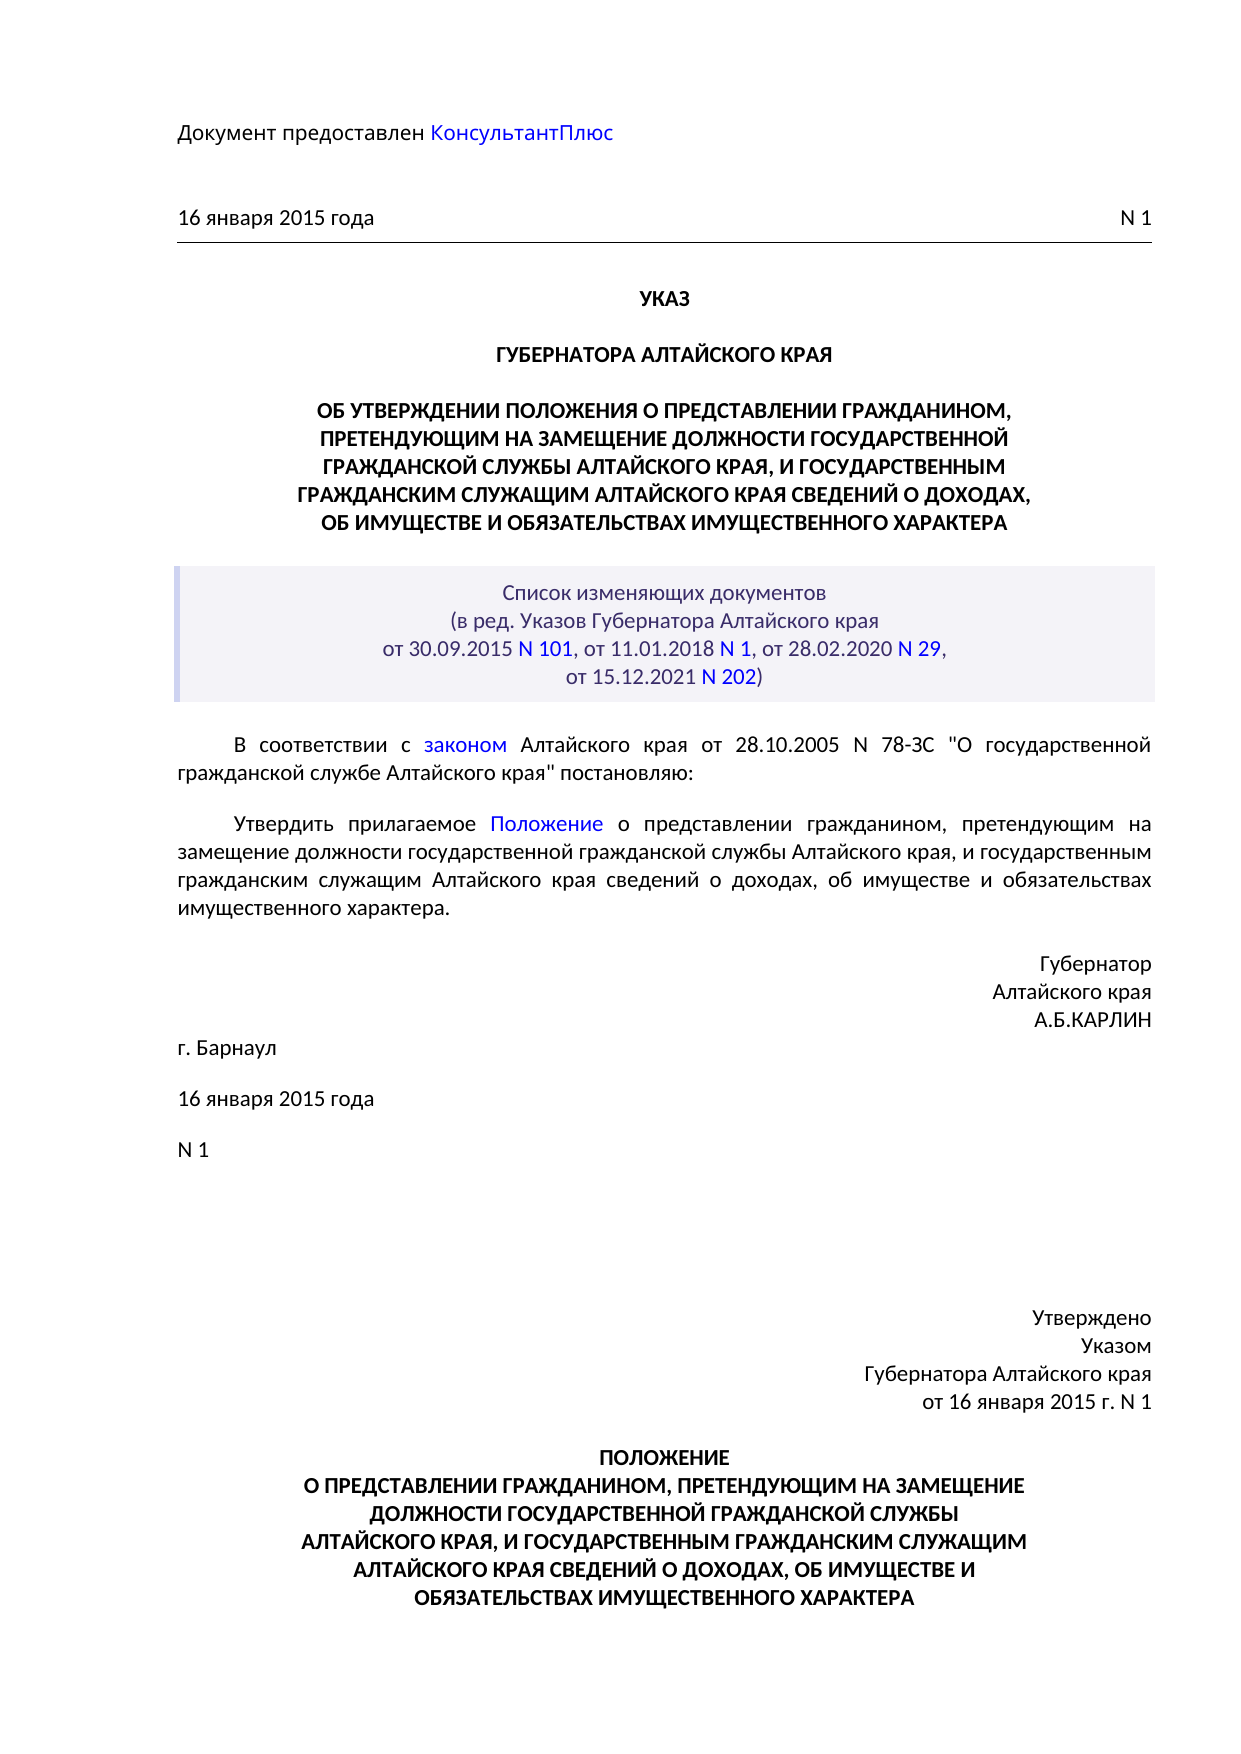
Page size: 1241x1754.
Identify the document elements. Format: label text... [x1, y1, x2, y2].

title ПОЛОЖЕНИЕ [177, 1443, 1152, 1471]
title ГРАЖДАНСКОЙ СЛУЖБЫ АЛТАЙСКОГО КРАЯ, И ГОСУДАРСТВЕННЫМ [177, 452, 1152, 480]
title ПРЕТЕНДУЮЩИМ НА ЗАМЕЩЕНИЕ ДОЛЖНОСТИ ГОСУДАРСТВЕННОЙ [177, 424, 1152, 452]
text N 1 [177, 1135, 1152, 1163]
title ГУБЕРНАТОРА АЛТАЙСКОГО КРАЯ [177, 340, 1152, 368]
table_header 16 января 2015 года [177, 203, 664, 231]
title АЛТАЙСКОГО КРАЯ СВЕДЕНИЙ О ДОХОДАХ, ОБ ИМУЩЕСТВЕ И [177, 1555, 1152, 1583]
text г. Барнаул [177, 1033, 1152, 1061]
text А.Б.КАРЛИН [177, 1005, 1152, 1033]
text Губернатора Алтайского края [177, 1359, 1152, 1387]
text Губернатор [177, 949, 1152, 977]
title ДОЛЖНОСТИ ГОСУДАРСТВЕННОЙ ГРАЖДАНСКОЙ СЛУЖБЫ [177, 1499, 1152, 1527]
text Алтайского края [177, 977, 1152, 1005]
text Утверждено [177, 1303, 1152, 1331]
text от 16 января 2015 г. N 1 [177, 1387, 1152, 1415]
text 16 января 2015 года [177, 1084, 1152, 1112]
text Утвердить прилагаемое Положение о представлении гражданином, претендующим на замещение должности государственной гражданской службы Алтайского края, и государственным гражданским служащим Алтайского края сведений о доходах, об имуществе и обязательствах имущественного характера. [177, 809, 1152, 921]
title УКАЗ [177, 284, 1152, 312]
text В соответствии с законом Алтайского края от 28.10.2005 N 78-ЗС "О государственной гражданской службе Алтайского края" постановляю: [177, 730, 1152, 786]
table_header Список изменяющих документов (в ред. Указов Губернатора Алтайского края от 30.09.2015 N 101, от 11.01.2018 N 1, от 28.02.2020 N 29, от 15.12.2021 N 202) [180, 566, 1149, 702]
title ГРАЖДАНСКИМ СЛУЖАЩИМ АЛТАЙСКОГО КРАЯ СВЕДЕНИЙ О ДОХОДАХ, [177, 480, 1152, 508]
table_header N 1 [664, 203, 1152, 231]
text Указом [177, 1331, 1152, 1359]
title ОБ УТВЕРЖДЕНИИ ПОЛОЖЕНИЯ О ПРЕДСТАВЛЕНИИ ГРАЖДАНИНОМ, [177, 396, 1152, 424]
title ОБЯЗАТЕЛЬСТВАХ ИМУЩЕСТВЕННОГО ХАРАКТЕРА [177, 1583, 1152, 1611]
title ОБ ИМУЩЕСТВЕ И ОБЯЗАТЕЛЬСТВАХ ИМУЩЕСТВЕННОГО ХАРАКТЕРА [177, 508, 1152, 536]
title О ПРЕДСТАВЛЕНИИ ГРАЖДАНИНОМ, ПРЕТЕНДУЮЩИМ НА ЗАМЕЩЕНИЕ [177, 1471, 1152, 1499]
title АЛТАЙСКОГО КРАЯ, И ГОСУДАРСТВЕННЫМ ГРАЖДАНСКИМ СЛУЖАЩИМ [177, 1527, 1152, 1555]
title Документ предоставлен КонсультантПлюс [177, 118, 1152, 175]
